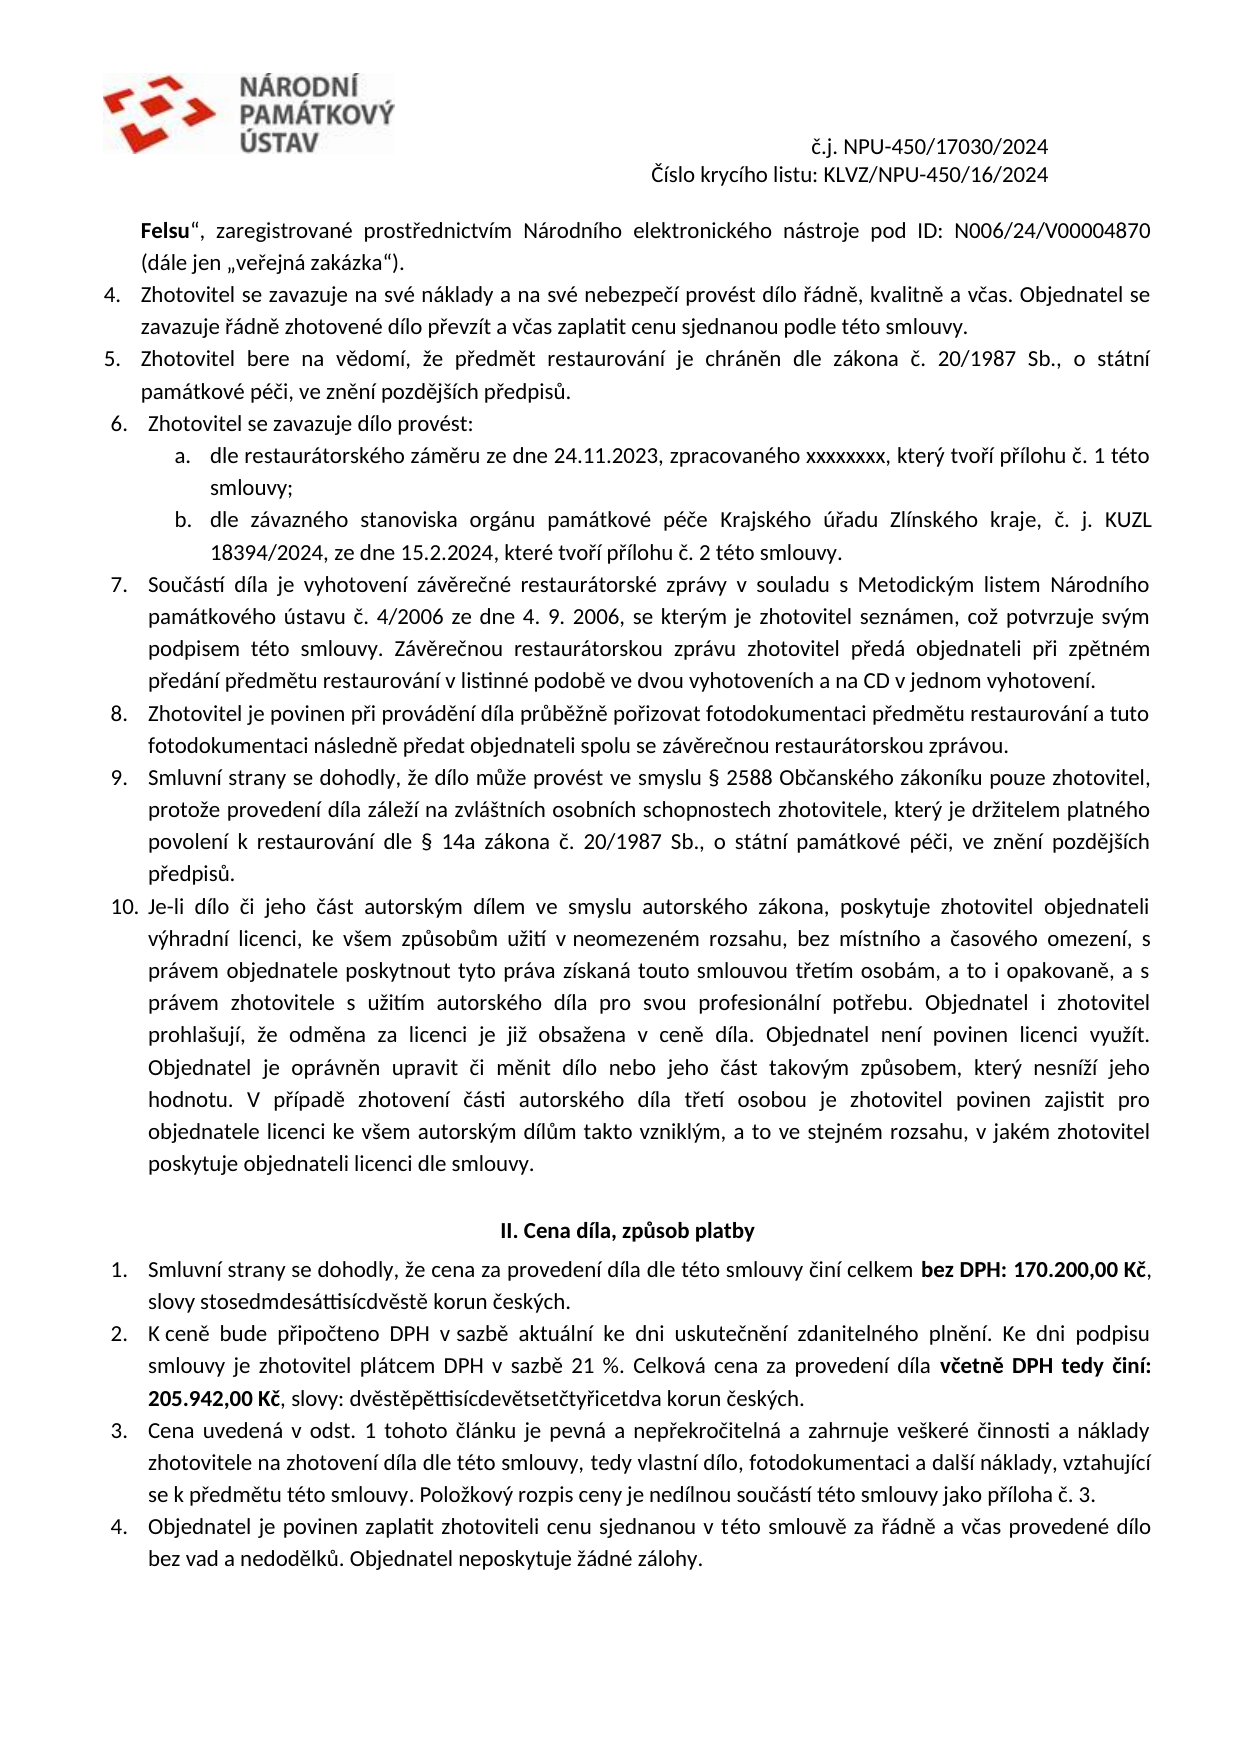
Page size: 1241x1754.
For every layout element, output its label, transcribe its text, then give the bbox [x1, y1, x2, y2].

list Součástí díla je vyhotovení závěrečné restaurátorské zprávy v souladu s Metodickým listem Národního památkového ústavu č. 4/2006 ze dne 4. 9. 2006, se kterým je zhotovitel seznámen, což potvrzuje svým podpisem této smlouvy. Závěrečnou restaurátorskou zprávu zhotovitel předá objednateli při zpětném předání předmětu restaurování v listinné podobě ve dvou vyhotoveních a na CD v jednom vyhotovení. [110, 570, 1152, 694]
list Zhotovitel se zavazuje dílo provést: [110, 409, 1152, 437]
list Zhotovitel bere na vědomí, že předmět restaurování je chráněn dle zákona č. 20/1987 Sb., o státní památkové péči, ve znění pozdějších předpisů. [103, 344, 1152, 405]
picture [103, 73, 395, 154]
list K ceně bude připočteno DPH v sazbě aktuální ke dni uskutečnění zdanitelného plnění. Ke dni podpisu smlouvy je zhotovitel plátcem DPH v sazbě 21 %. Celková cena za provedení díla včetně DPH tedy činí: 205.942,00 Kč, slovy: dvěstěpěttisícdevětsetčtyřicetdva korun českých. [110, 1319, 1152, 1412]
list Cena uvedená v odst. 1 tohoto článku je pevná a nepřekročitelná a zahrnuje veškeré činnosti a náklady zhotovitele na zhotovení díla dle této smlouvy, tedy vlastní dílo, fotodokumentaci a další náklady, vztahující se k předmětu této smlouvy. Položkový rozpis ceny je nedílnou součástí této smlouvy jako příloha č. 3. [110, 1416, 1152, 1508]
text II. Cena díla, způsob platby [103, 1216, 1152, 1244]
list Je-li dílo či jeho část autorským dílem ve smyslu autorského zákona, poskytuje zhotovitel objednateli výhradní licenci, ke všem způsobům užití v neomezeném rozsahu, bez místního a časového omezení, s právem objednatele poskytnout tyto práva získaná touto smlouvou třetím osobám, a to i opakovaně, a s právem zhotovitele s užitím autorského díla pro svou profesionální potřebu. Objednatel i zhotovitel prohlašují, že odměna za licenci je již obsažena v ceně díla. Objednatel není povinen licenci využít. Objednatel je oprávněn upravit či měnit dílo nebo jeho část takovým způsobem, který nesníží jeho hodnotu. V případě zhotovení části autorského díla třetí osobou je zhotovitel povinen zajistit pro objednatele licenci ke všem autorským dílům takto vzniklým, a to ve stejném rozsahu, v jakém zhotovitel poskytuje objednateli licenci dle smlouvy. [110, 892, 1152, 1177]
list Smluvní strany se dohodly, že cena za provedení díla dle této smlouvy činí celkem bez DPH: 170.200,00 Kč, slovy stosedmdesáttisícdvěstě korun českých. [110, 1255, 1152, 1315]
list Objednatel je povinen zaplatit zhotoviteli cenu sjednanou v této smlouvě za řádně a včas provedené dílo bez vad a nedodělků. Objednatel neposkytuje žádné zálohy. [110, 1512, 1152, 1573]
list dle závazného stanoviska orgánu památkové péče Krajského úřadu Zlínského kraje, č. j. KUZL 18394/2024, ze dne 15.2.2024, které tvoří přílohu č. 2 této smlouvy. [174, 506, 1152, 566]
list Smluvní strany se dohodly, že dílo může provést ve smyslu § 2588 Občanského zákoníku pouze zhotovitel, protože provedení díla záleží na zvláštních osobních schopnostech zhotovitele, který je držitelem platného povolení k restaurování dle § 14a zákona č. 20/1987 Sb., o státní památkové péči, ve znění pozdějších předpisů. [110, 763, 1152, 888]
list Zhotovitel je povinen při provádění díla průběžně pořizovat fotodokumentaci předmětu restaurování a tuto fotodokumentaci následně předat objednateli spolu se závěrečnou restaurátorskou zprávou. [110, 699, 1152, 759]
list Zhotovitel se zavazuje na své náklady a na své nebezpečí provést dílo řádně, kvalitně a včas. Objednatel se zavazuje řádně zhotovené dílo převzít a včas zaplatit cenu sjednanou podle této smlouvy. [103, 280, 1152, 340]
list dle restaurátorského záměru ze dne 24.11.2023, zpracovaného xxxxxxxx, který tvoří přílohu č. 1 této smlouvy; [174, 441, 1152, 501]
